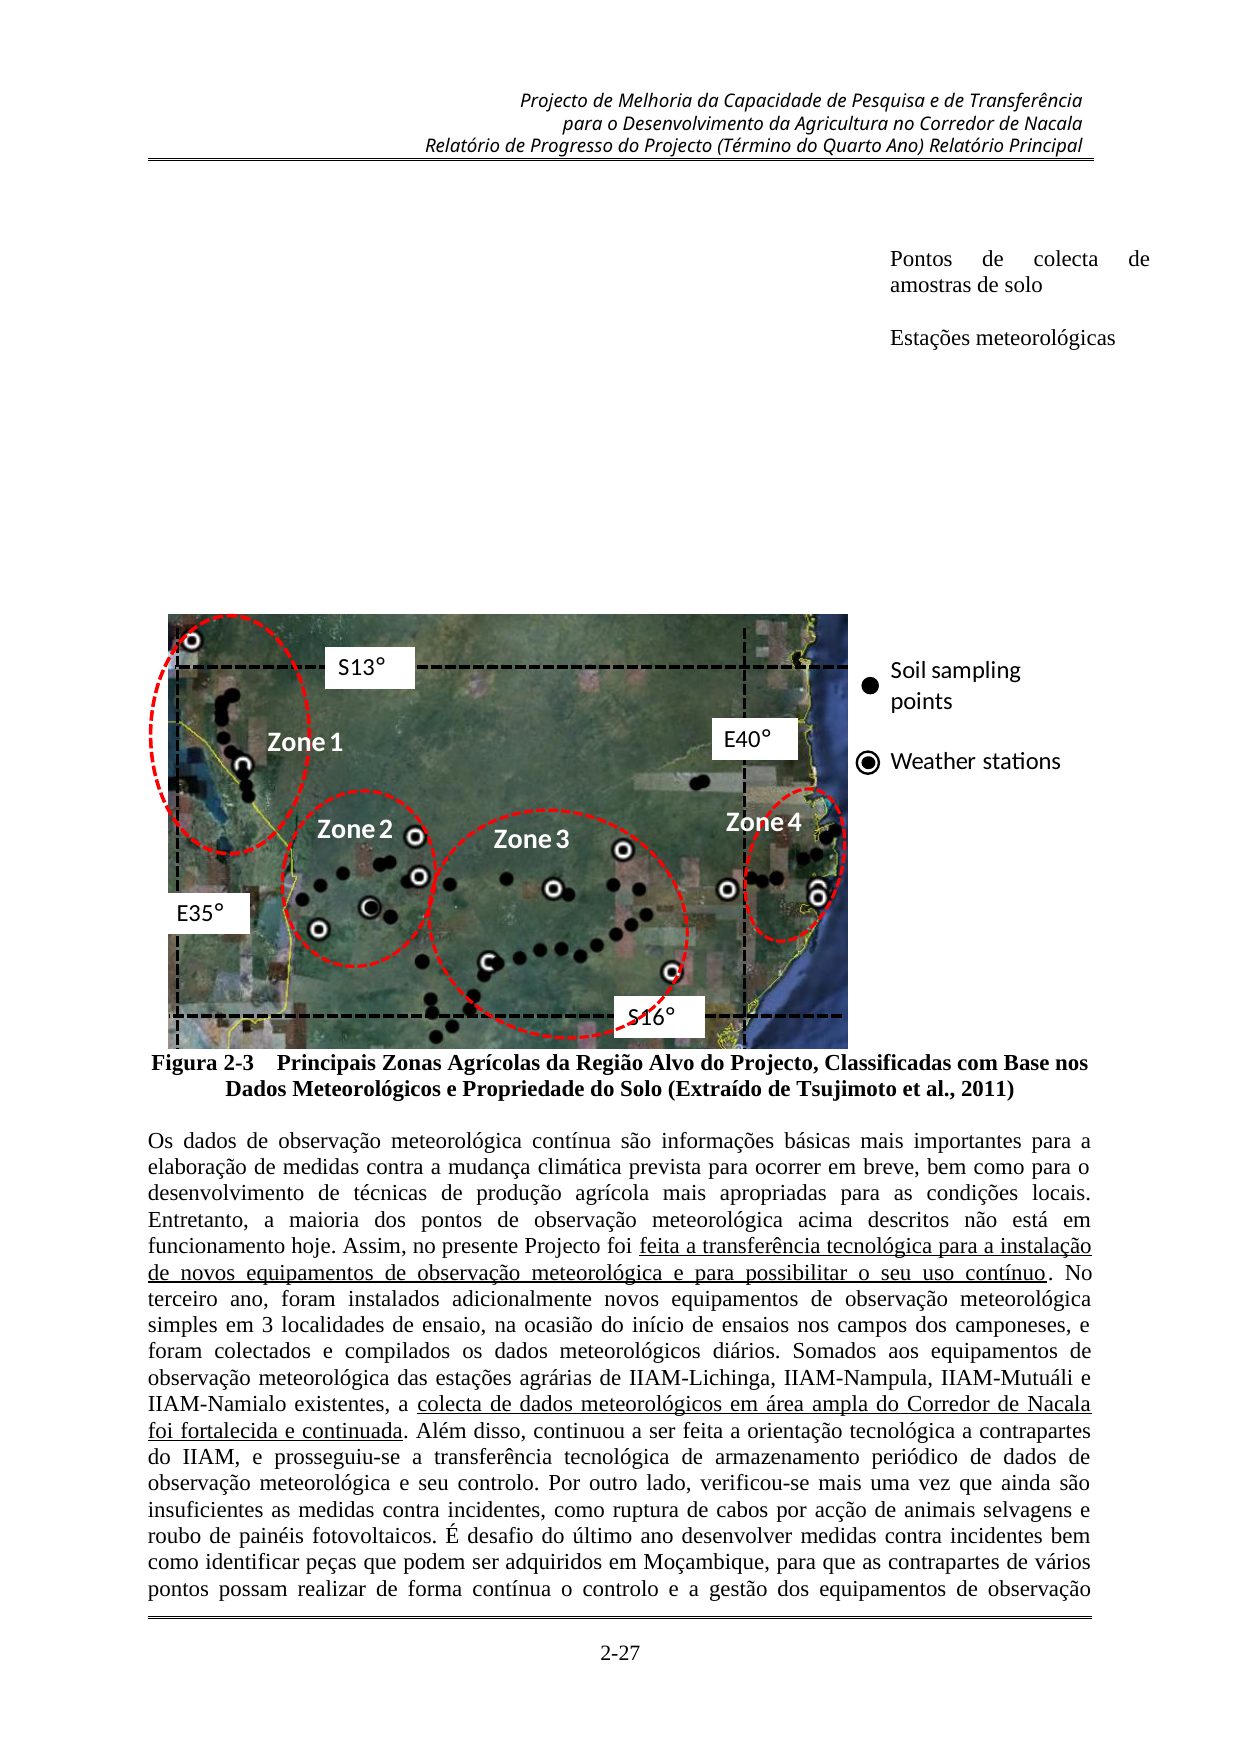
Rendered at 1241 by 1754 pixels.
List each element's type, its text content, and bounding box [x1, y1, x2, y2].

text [148, 1127, 1092, 1601]
